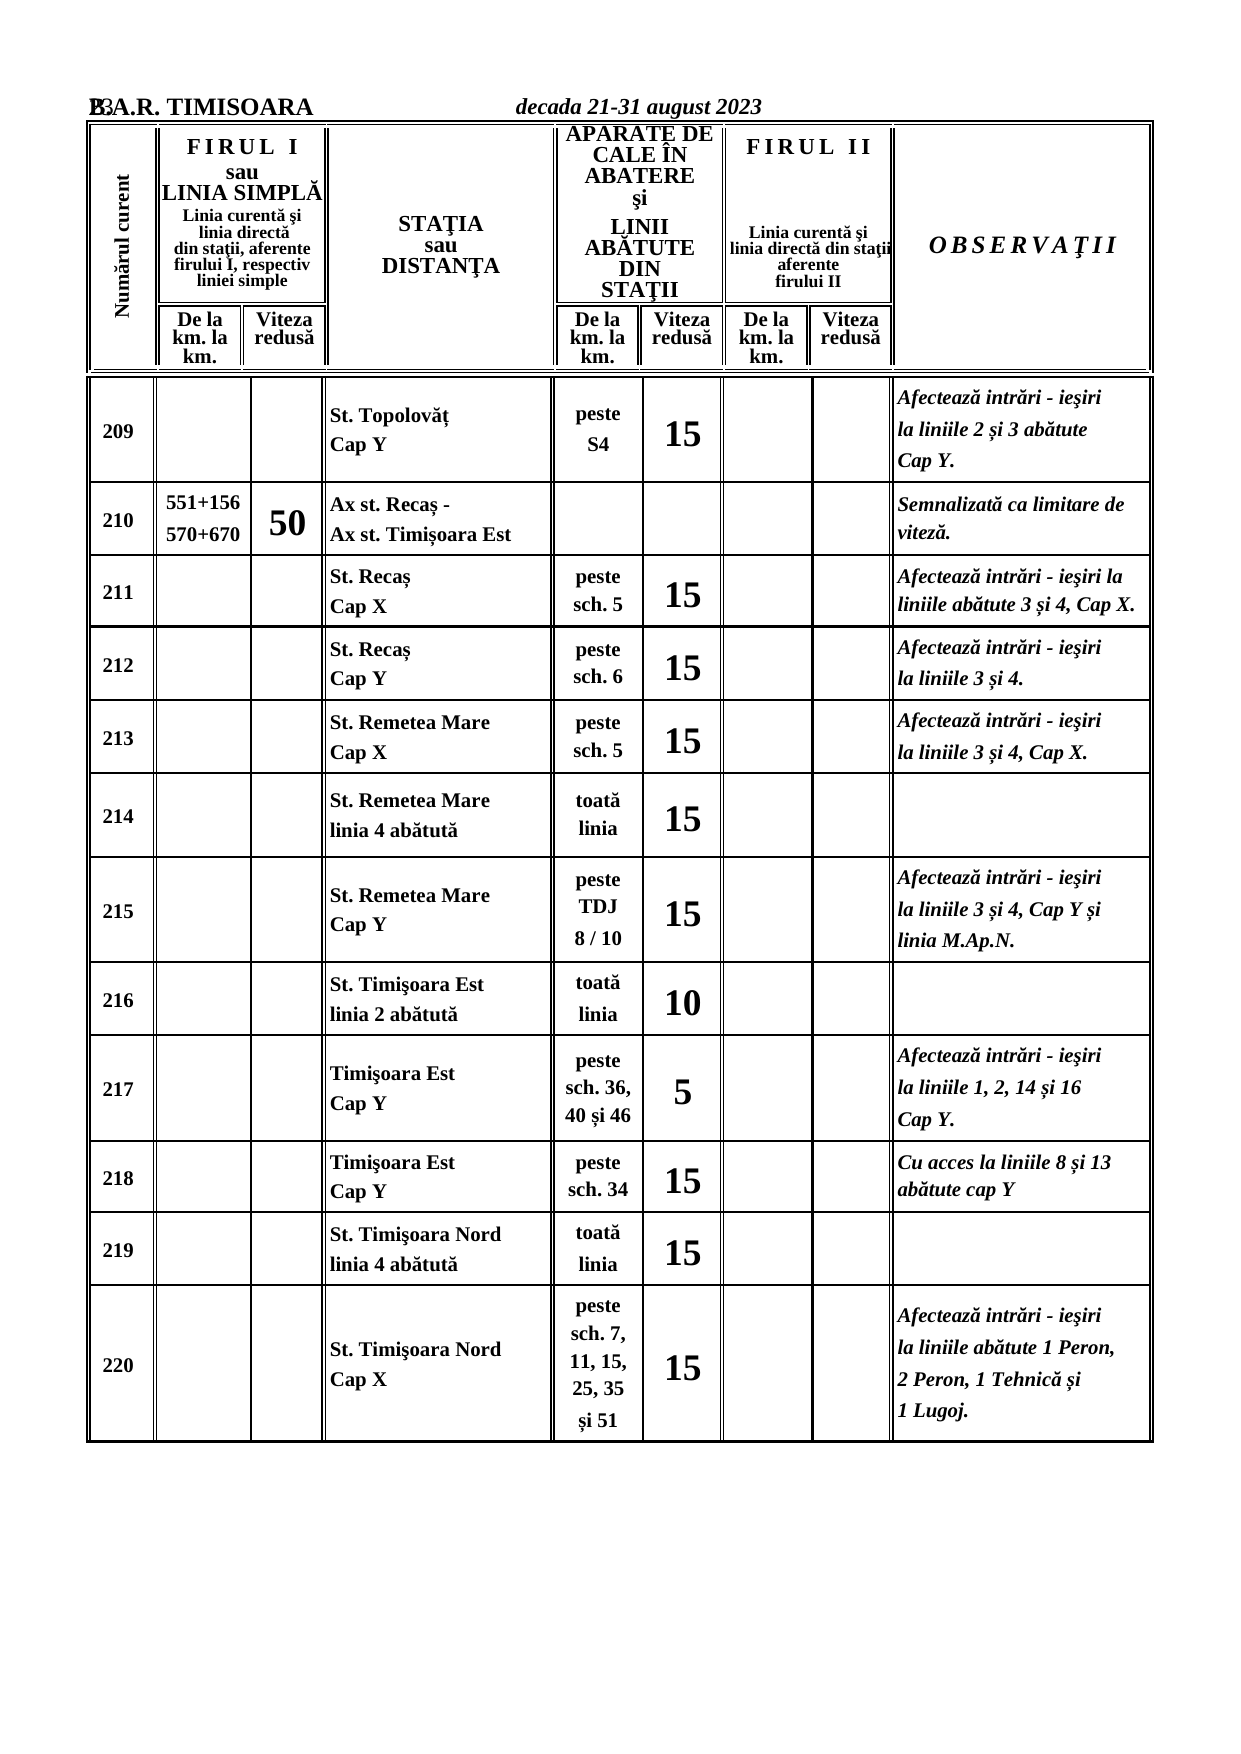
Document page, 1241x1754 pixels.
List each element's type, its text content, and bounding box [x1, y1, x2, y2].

table_cell [157, 1036, 250, 1139]
table_cell [157, 774, 250, 856]
table_cell Timişoara Est Cap Y [326, 1142, 550, 1211]
table_cell [252, 963, 321, 1034]
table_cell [326, 1286, 550, 1440]
table_cell [724, 378, 811, 481]
table_cell St. Remetea Mare Cap X [326, 701, 550, 772]
table_cell [91, 556, 153, 625]
table_cell [724, 858, 811, 961]
table_cell [157, 1286, 250, 1440]
table_cell [91, 858, 153, 961]
table_cell Afectează intrări - ieşiri la liniile 2 și 3 abătute Cap Y. [894, 378, 1149, 481]
table_cell [91, 1036, 153, 1139]
table_cell peste sch. 36, 40 și 46 [555, 1036, 642, 1139]
table_cell [252, 628, 321, 699]
table_cell [894, 963, 1149, 1034]
table_cell 551+156 570+670 [157, 483, 250, 554]
table_cell 15 [644, 628, 720, 699]
table_cell 15 [644, 774, 720, 856]
table_cell Afectează intrări - ieşiri la liniile 3 și 4, Cap Y și linia M.Ap.N. [894, 858, 1149, 961]
table_cell [814, 1036, 889, 1139]
table_cell St. Topolovăț Cap Y [326, 378, 550, 481]
table_cell [91, 1213, 153, 1284]
table_cell [555, 483, 642, 554]
table_cell St. Remetea Mare Cap Y [326, 858, 550, 961]
table_cell [91, 774, 153, 856]
table_cell [252, 378, 321, 481]
table_cell [252, 774, 321, 856]
table_cell toată linia [555, 774, 642, 856]
table_cell [814, 1142, 889, 1211]
table_cell peste sch. 6 [555, 628, 642, 699]
table_cell [724, 628, 811, 699]
table_cell 15 [644, 1213, 720, 1284]
table_cell [91, 378, 153, 481]
table_cell Ax st. Recaș - Ax st. Timișoara Est [326, 483, 550, 554]
table_cell [724, 556, 811, 625]
table_cell peste sch. 5 [555, 701, 642, 772]
table_cell St. Recaș Cap X [326, 556, 550, 625]
table_cell [252, 1036, 321, 1139]
table_cell [814, 963, 889, 1034]
table_cell 15 [644, 1142, 720, 1211]
table_cell [724, 1036, 811, 1139]
table_cell Afectează intrări - ieşiri la liniile 3 și 4, Cap X. [894, 701, 1149, 772]
table_cell [157, 556, 250, 625]
table_cell [814, 858, 889, 961]
table_cell [724, 1142, 811, 1211]
table_cell Afectează intrări - ieşiri la liniile abătute 1 Peron, 2 Peron, 1 Tehnică și 1 Lugoj. [894, 1286, 1149, 1440]
table_cell 15 [644, 701, 720, 772]
table_cell [157, 701, 250, 772]
table_cell [814, 483, 889, 554]
table_cell 15 [644, 556, 720, 625]
table_cell [252, 1213, 321, 1284]
table_cell [252, 1286, 321, 1440]
table_cell [157, 1142, 250, 1211]
table_cell [252, 701, 321, 772]
table_cell 50 [252, 483, 321, 554]
table_cell [157, 378, 250, 481]
table_cell [91, 1142, 153, 1211]
table_cell [894, 1213, 1149, 1284]
table_cell 15 [644, 858, 720, 961]
table_cell [157, 963, 250, 1034]
table_cell [894, 774, 1149, 856]
table_cell St. Recaș Cap Y [326, 628, 550, 699]
table_cell peste S4 [555, 378, 642, 481]
table_cell 15 [644, 378, 720, 481]
table_cell peste sch. 5 [555, 556, 642, 625]
table_cell 10 [644, 963, 720, 1034]
table_cell [814, 1213, 889, 1284]
table_cell [724, 1213, 811, 1284]
table_cell peste sch. 7, 11, 15, 25, 35 și 51 [555, 1286, 642, 1440]
table_cell [157, 628, 250, 699]
table_cell 5 [644, 1036, 720, 1139]
table_cell St. Timişoara Est linia 2 abătută [326, 963, 550, 1034]
table_cell [724, 963, 811, 1034]
table_cell toată linia [555, 963, 642, 1034]
table_cell [157, 1213, 250, 1284]
table_cell St. Timişoara Nord linia 4 abătută [326, 1213, 550, 1284]
table_cell [91, 628, 153, 699]
table_cell [814, 628, 889, 699]
table_cell [91, 963, 153, 1034]
table_cell [644, 483, 720, 554]
table_cell [91, 483, 153, 554]
table_cell [724, 483, 811, 554]
table_cell [814, 556, 889, 625]
table_cell toată linia [555, 1213, 642, 1284]
table_cell St. Remetea Mare linia 4 abătută [326, 774, 550, 856]
table_cell Afectează intrări - ieşiri la liniile 1, 2, 14 și 16 Cap Y. [894, 1036, 1149, 1139]
table_cell Afectează intrări - ieşiri la liniile abătute 3 și 4, Cap X. [894, 556, 1149, 625]
table_cell [724, 1286, 811, 1440]
table_cell [814, 1286, 889, 1440]
table_cell [814, 378, 889, 481]
table_cell peste sch. 34 [555, 1142, 642, 1211]
table_cell [814, 701, 889, 772]
table_cell Timişoara Est Cap Y [326, 1036, 550, 1139]
table_cell [724, 774, 811, 856]
table_cell peste TDJ 8 / 10 [555, 858, 642, 961]
table_cell [91, 701, 153, 772]
table_cell 15 [644, 1286, 720, 1440]
table_cell [724, 701, 811, 772]
table_cell [252, 1142, 321, 1211]
table_cell [252, 556, 321, 625]
table_cell [157, 858, 250, 961]
table_cell Afectează intrări - ieşiri la liniile 3 și 4. [894, 628, 1149, 699]
table_cell Semnalizată ca limitare de viteză. [894, 483, 1149, 554]
table_cell [814, 774, 889, 856]
table_cell [252, 858, 321, 961]
table_cell Cu acces la liniile 8 și 13 abătute cap Y [894, 1142, 1149, 1211]
table_cell [91, 1286, 153, 1440]
